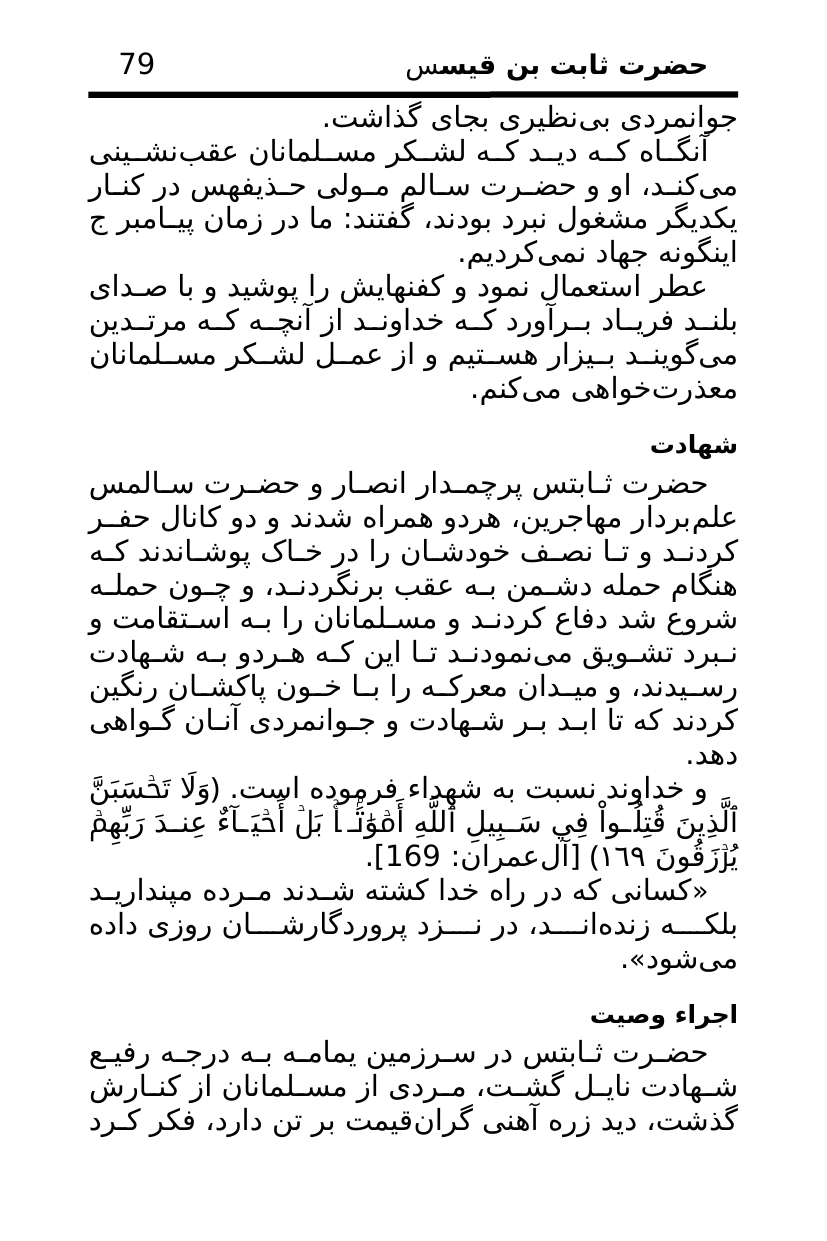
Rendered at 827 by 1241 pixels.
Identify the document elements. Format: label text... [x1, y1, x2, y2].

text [89, 1036, 738, 1138]
text حضرت ثابتس پرچمدار انصار و حضرت سالمس علم‌بردار مهاجرین، هردو همراه شدند و دو کانال حفر کردند و تا نصف خودشان را در خاک پوشاندند که هنگام حمله دشمن به عقب برنگردند، و چون حمله شروع شد دفاع کردند و مسلمانان را به استقامت و نبرد تشویق می‌نمودند تا این که هردو به شهادت رسیدند، و میدان معرکه را با خون پاکشان رنگین کردند که تا ابد بر شهادت و جوانمردی آنان گواهی دهد. [89, 466, 738, 772]
text اجراء وصیت [89, 1000, 738, 1029]
text شهادت [89, 431, 738, 460]
text آنگاه که دید که لشکر مسلمانان عقب‌نشینی می‌کند، او و حضرت سالم مولی حذیفهس در کنار یکدیگر مشغول نبرد بودند، گفتند: ما در زمان پیامبر ج اینگونه جهاد نمی‌کردیم. [89, 134, 738, 270]
text «کسانی که در راه خدا کشته شدند مرده مپندارید بلکه زنده‌اند، در نزد پروردگارشان روزی داده می‌شود». [89, 873, 738, 975]
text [89, 100, 738, 134]
text عطر استعمال نمود و کفنهایش را پوشید و با صدای بلند فریاد برآورد که خداوند از آنچه که مرتدین می‌گویند بیزار هستیم و از عمل لشکر مسلمانان معذرت‌خواهی ‌می‌کنم. [89, 270, 738, 406]
text و خداوند نسبت به شهداء فرموده است. ﴿وَلَا تَحۡسَبَنَّ ٱلَّذِينَ قُتِلُواْ فِي سَبِيلِ ٱللَّهِ أَمۡوَٰتَۢاۚ بَلۡ أَحۡيَآءٌ عِندَ رَبِّهِمۡ يُرۡزَقُونَ ١٦٩﴾ [آل‌عمران: 169]. [89, 772, 738, 873]
